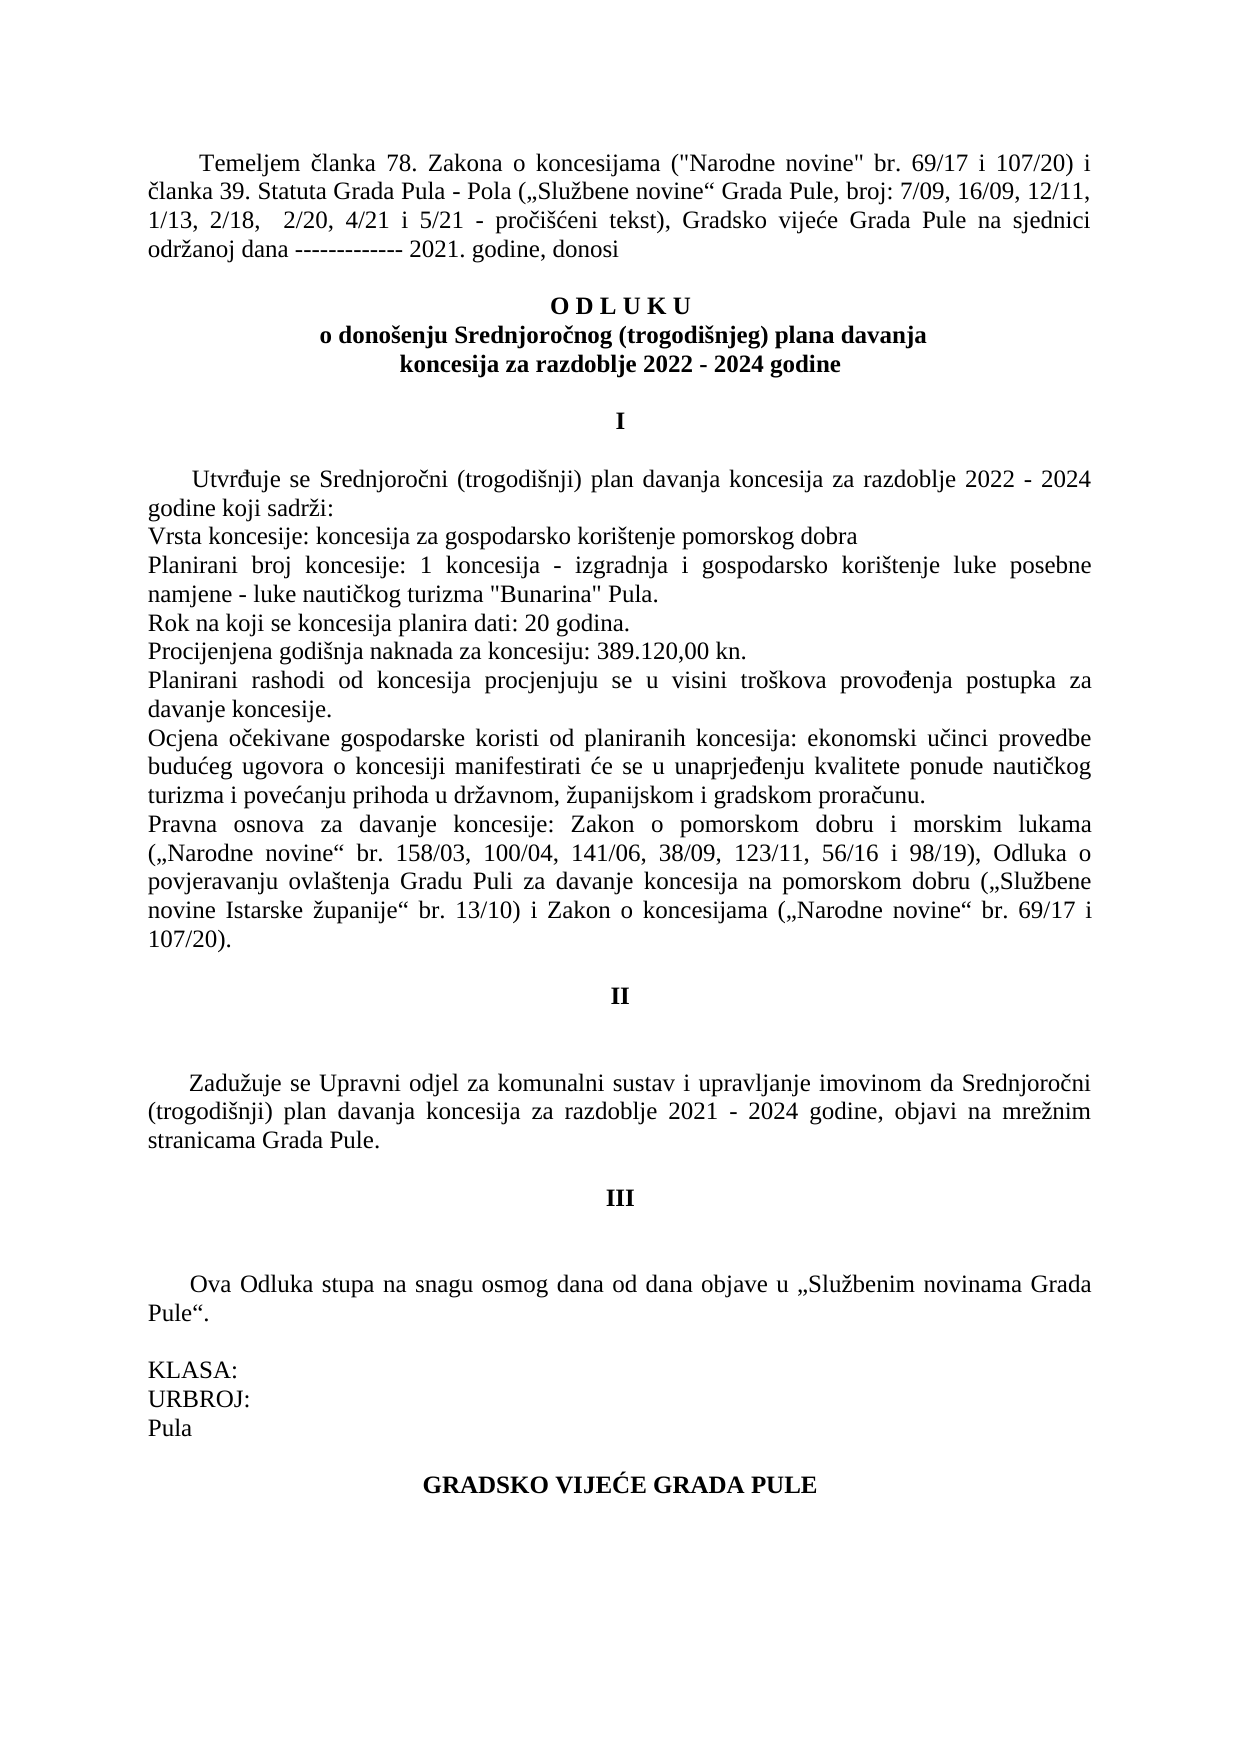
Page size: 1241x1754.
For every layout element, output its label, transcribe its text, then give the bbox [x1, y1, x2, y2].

text Utvrđuje se Srednjoročni (trogodišnji) plan davanja koncesija za razdoblje 2022 - 2024 godine koji sadrži: [148, 464, 1093, 521]
text III [148, 1183, 1093, 1211]
text Temeljem članka 78. Zakona o koncesijama ("Narodne novine" br. 69/17 i 107/20) i članka 39. Statuta Grada Pula - Pola („Službene novine“ Grada Pule, broj: 7/09, 16/09, 12/11, 1/13, 2/18, 2/20, 4/21 i 5/21 - pročišćeni tekst), Gradsko vijeće Grada Pule na sjednici održanoj dana ------------- 2021. godine, donosi [148, 148, 1093, 263]
text o donošenju Srednjoročnog (trogodišnjeg) plana davanja [148, 320, 1093, 349]
text koncesija za razdoblje 2022 - 2024 godine [148, 349, 1093, 378]
text Rok na koji se koncesija planira dati: 20 godina. [148, 608, 1093, 636]
text Planirani rashodi od koncesija procjenjuju se u visini troškova provođenja postupka za davanje koncesije. [148, 665, 1093, 723]
text Planirani broj koncesije: 1 koncesija - izgradnja i gospodarsko korištenje luke posebne namjene - luke nautičkog turizma "Bunarina" Pula. [148, 550, 1093, 608]
text I [148, 406, 1093, 435]
text Ova Odluka stupa na snagu osmog dana od dana objave u „Službenim novinama Grada Pule“. [148, 1269, 1093, 1326]
text Zadužuje se Upravni odjel za komunalni sustav i upravljanje imovinom da Srednjoročni (trogodišnji) plan davanja koncesija za razdoblje 2021 - 2024 godine, objavi na mrežnim stranicama Grada Pule. [148, 1068, 1093, 1154]
text Ocjena očekivane gospodarske koristi od planiranih koncesija: ekonomski učinci provedbe budućeg ugovora o koncesiji manifestirati će se u unaprjeđenju kvalitete ponude nautičkog turizma i povećanju prihoda u državnom, županijskom i gradskom proračunu. [148, 723, 1093, 809]
text Procijenjena godišnja naknada za koncesiju: 389.120,00 kn. [148, 636, 1093, 665]
text KLASA: [148, 1355, 1093, 1384]
text GRADSKO VIJEĆE GRADA PULE [148, 1470, 1093, 1499]
text Pravna osnova za davanje koncesije: Zakon o pomorskom dobru i morskim lukama („Narodne novine“ br. 158/03, 100/04, 141/06, 38/09, 123/11, 56/16 i 98/19), Odluka o povjeravanju ovlaštenja Gradu Puli za davanje koncesija na pomorskom dobru („Službene novine Istarske županije“ br. 13/10) i Zakon o koncesijama („Narodne novine“ br. 69/17 i 107/20). [148, 809, 1093, 953]
text II [148, 981, 1093, 1010]
text URBROJ: [148, 1384, 1093, 1413]
text O D L U K U [148, 291, 1093, 320]
text Pula [148, 1413, 1093, 1441]
text Vrsta koncesije: koncesija za gospodarsko korištenje pomorskog dobra [148, 521, 1093, 550]
